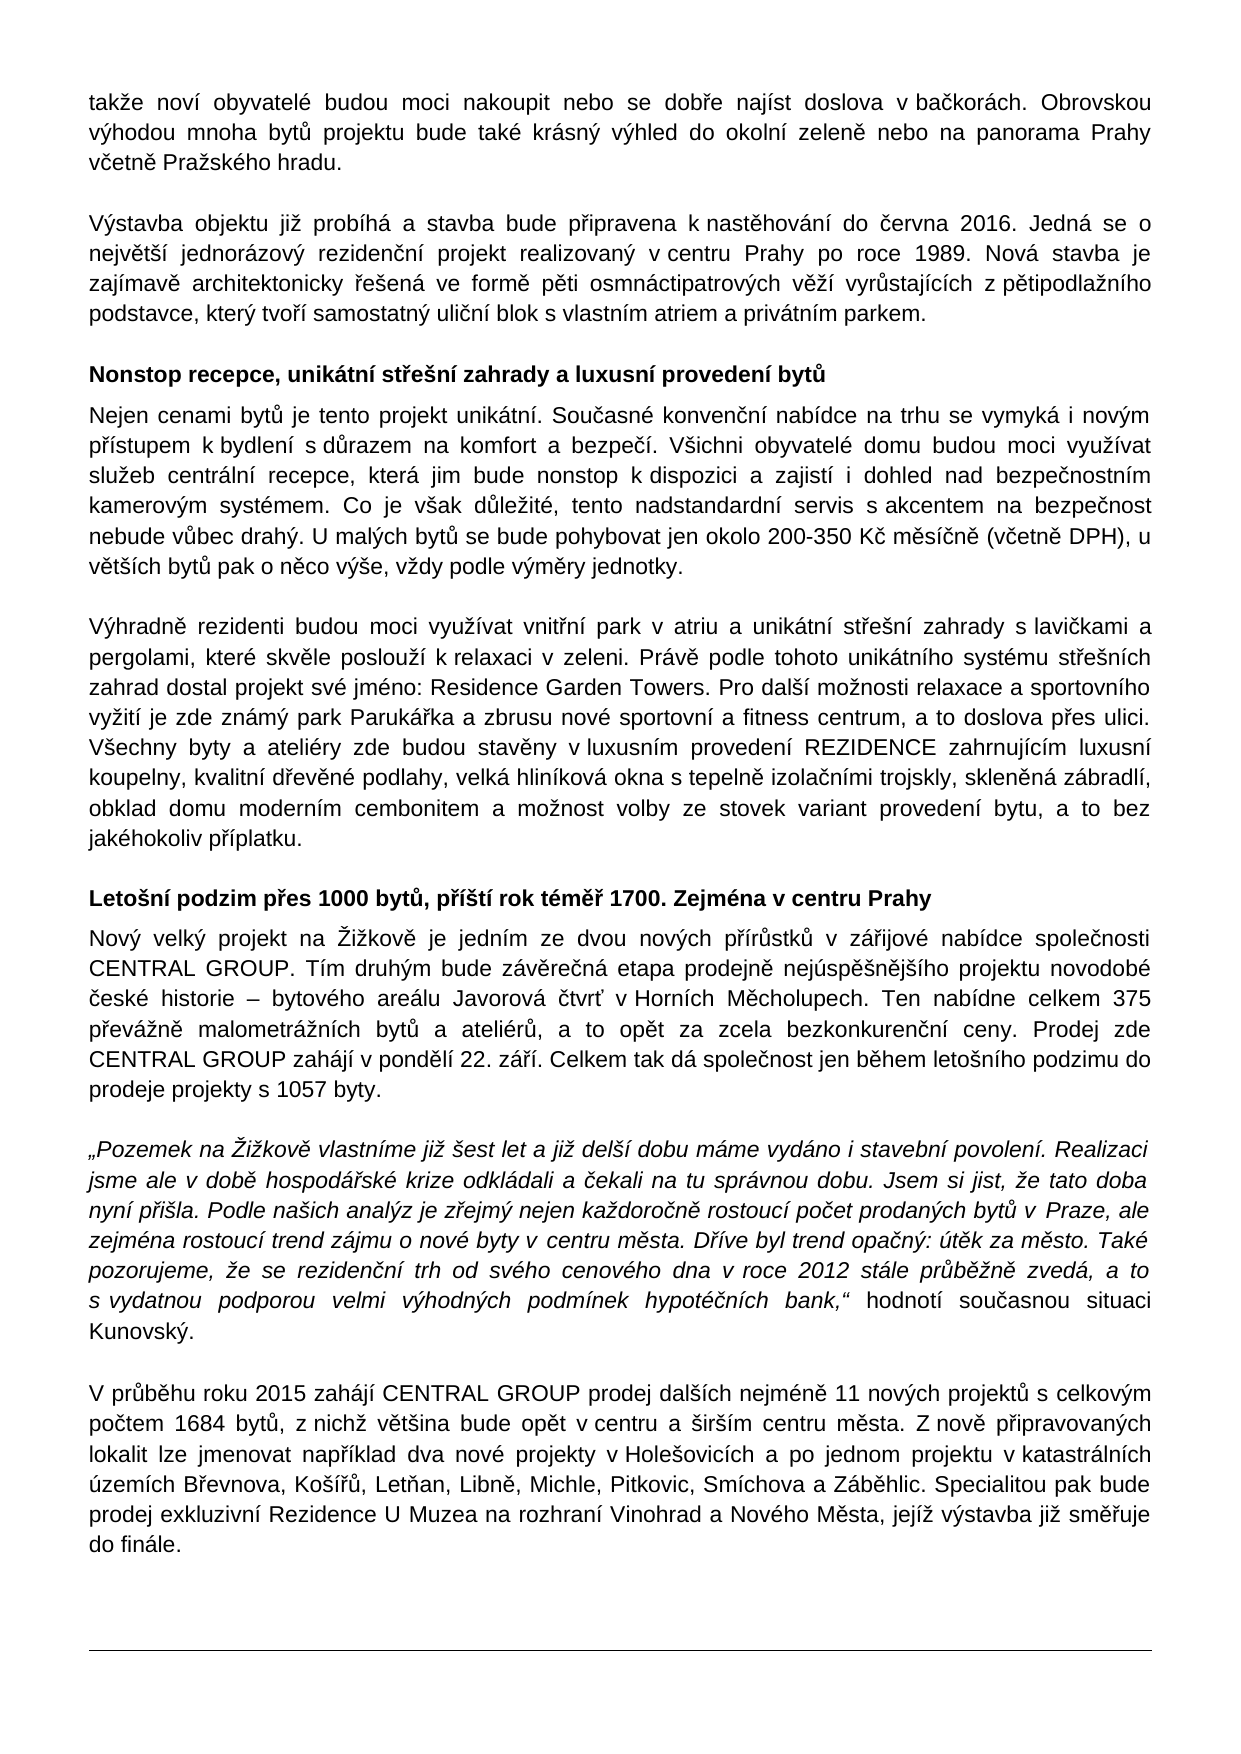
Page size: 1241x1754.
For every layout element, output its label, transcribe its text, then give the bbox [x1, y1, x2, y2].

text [89, 89, 1152, 175]
text Výstavba objektu již probíhá a stavba bude připravena k nastěhování do června 2016. Jedná se o největší jednorázový rezidenční projekt realizovaný v centru Prahy po roce 1989. Nová stavba je zajímavě architektonicky řešená ve formě pěti osmnáctipatrových věží vyrůstajících z pětipodlažního podstavce, který tvoří samostatný uliční blok s vlastním atriem a privátním parkem. [89, 209, 1152, 326]
text Výhradně rezidenti budou moci využívat vnitřní park v atriu a unikátní střešní zahrady s lavičkami a pergolami, které skvěle poslouží k relaxaci v zeleni. Právě podle tohoto unikátního systému střešních zahrad dostal projekt své jméno: Residence Garden Towers. Pro další možnosti relaxace a sportovního vyžití je zde známý park Parukářka a zbrusu nové sportovní a fitness centrum, a to doslova přes ulici. Všechny byty a ateliéry zde budou stavěny v luxusním provedení REZIDENCE zahrnujícím luxusní koupelny, kvalitní dřevěné podlahy, velká hliníková okna s tepelně izolačními trojskly, skleněná zábradlí, obklad domu moderním cembonitem a možnost volby ze stovek variant provedení bytu, a to bez jakéhokoliv příplatku. [89, 613, 1152, 851]
text Nonstop recepce, unikátní střešní zahrady a luxusní provedení bytů [89, 361, 1152, 387]
text Nejen cenami bytů je tento projekt unikátní. Současné konvenční nabídce na trhu se vymyká i novým přístupem k bydlení s důrazem na komfort a bezpečí. Všichni obyvatelé domu budou moci využívat služeb centrální recepce, která jim bude nonstop k dispozici a zajistí i dohled nad bezpečnostním kamerovým systémem. Co je však důležité, tento nadstandardní servis s akcentem na bezpečnost nebude vůbec drahý. U malých bytů se bude pohybovat jen okolo 200-350 Kč měsíčně (včetně DPH), u větších bytů pak o něco výše, vždy podle výměry jednotky. [89, 402, 1152, 579]
text Letošní podzim přes 1000 bytů, příští rok téměř 1700. Zejména v centru Prahy [89, 885, 1152, 911]
text Nový velký projekt na Žižkově je jedním ze dvou nových přírůstků v zářijové nabídce společnosti CENTRAL GROUP. Tím druhým bude závěrečná etapa prodejně nejúspěšnějšího projektu novodobé české historie – bytového areálu Javorová čtvrť v Horních Měcholupech. Ten nabídne celkem 375 převážně malometrážních bytů a ateliérů, a to opět za zcela bezkonkurenční ceny. Prodej zde CENTRAL GROUP zahájí v pondělí 22. září. Celkem tak dá společnost jen během letošního podzimu do prodeje projekty s 1057 byty. [89, 925, 1152, 1102]
text „Pozemek na Žižkově vlastníme již šest let a již delší dobu máme vydáno i stavební povolení. Realizaci jsme ale v době hospodářské krize odkládali a čekali na tu správnou dobu. Jsem si jist, že tato doba nyní přišla. Podle našich analýz je zřejmý nejen každoročně rostoucí počet prodaných bytů v Praze, ale zejména rostoucí trend zájmu o nové byty v centru města. Dříve byl trend opačný: útěk za město. Také pozorujeme, že se rezidenční trh od svého cenového dna v roce 2012 stále průběžně zvedá, a to s vydatnou podporou velmi výhodných podmínek hypotéčních bank,“ hodnotí současnou situaci Kunovský. [89, 1136, 1152, 1344]
text V průběhu roku 2015 zahájí CENTRAL GROUP prodej dalších nejméně 11 nových projektů s celkovým počtem 1684 bytů, z nichž většina bude opět v centru a širším centru města. Z nově připravovaných lokalit lze jmenovat například dva nové projekty v Holešovicích a po jednom projektu v katastrálních územích Břevnova, Košířů, Letňan, Libně, Michle, Pitkovic, Smíchova a Záběhlic. Specialitou pak bude prodej exkluzivní Rezidence U Muzea na rozhraní Vinohrad a Nového Města, jejíž výstavba již směřuje do finále. [89, 1380, 1152, 1557]
